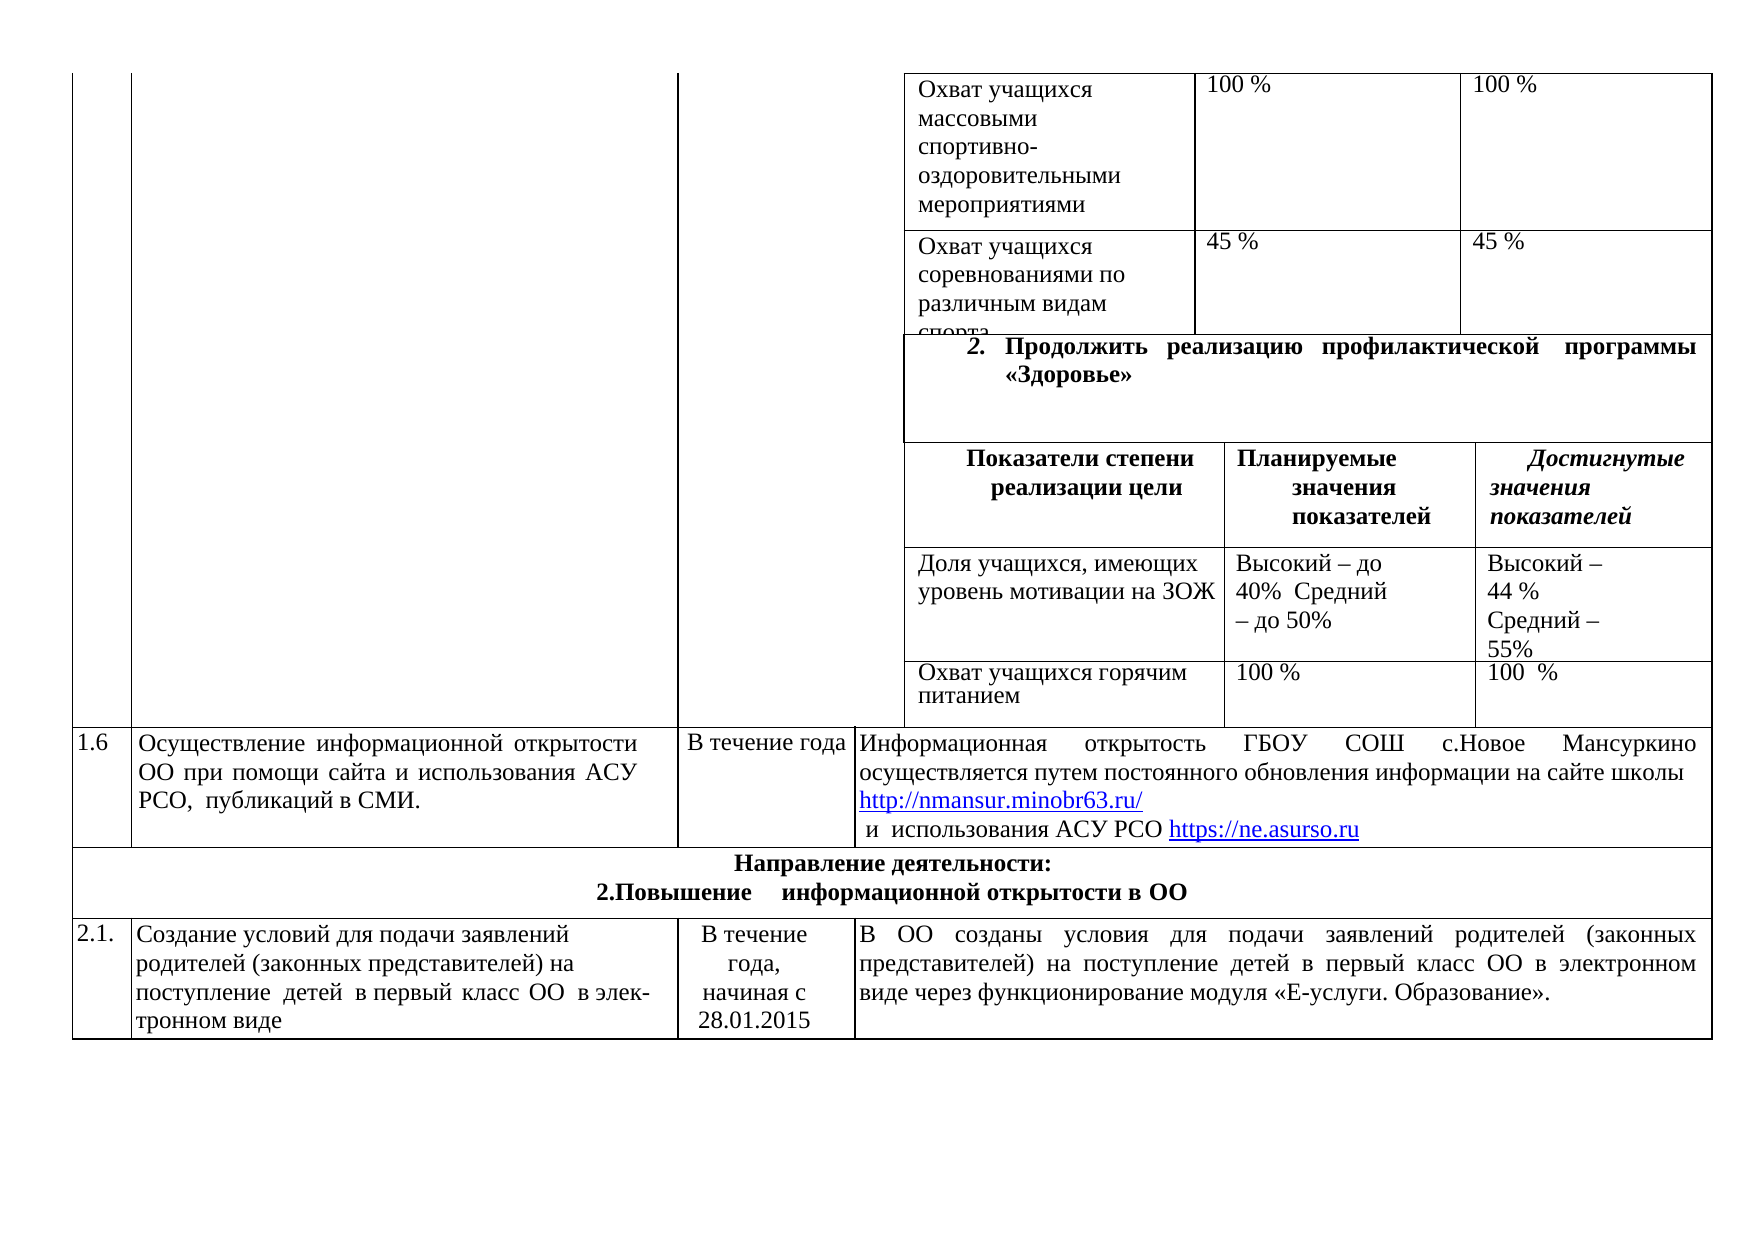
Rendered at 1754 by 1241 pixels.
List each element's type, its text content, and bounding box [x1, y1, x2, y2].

table_cell В течение года, начиная с 28.01.2015 [679, 919, 854, 1038]
table_cell 2. Продолжить реализацию профилактической программы «Здоровье» [905, 335, 1711, 442]
table_cell Планируемые значения показателей [1225, 443, 1475, 547]
table_cell Охват учащихся массовыми спортивно-оздоровительными мероприятиями [905, 74, 1194, 230]
table_cell Осуществление информационной открытости ОО при помощи сайта и использования АСУ РСО, публикаций в СМИ. [132, 728, 677, 847]
table_cell Информационная открытость ГБОУ СОШ с.Новое Мансуркино осуществляется путем постоянного обновления информации на сайте школы http://nmansur.minobr63.ru/ и использования АСУ РСО https://ne.asurso.ru [856, 728, 1711, 847]
table_cell Направление деятельности: 2.Повышение информационной открытости в ОО [73, 848, 1711, 917]
table_cell 45 % [1461, 231, 1711, 334]
table_cell 45 % [1196, 231, 1460, 334]
table_cell Высокий – до 40% Средний – до 50% [1225, 548, 1475, 661]
table_cell Создание условий для подачи заявлений родителей (законных представителей) на поступление детей в первый класс ОО в элек- тронном виде [132, 919, 677, 1038]
table_cell 100 % [1225, 662, 1475, 726]
table_cell 100 % [1461, 74, 1711, 230]
table_cell В течение года [679, 728, 854, 847]
table_cell Охват учащихся соревнованиями по различным видам спорта [905, 231, 1194, 334]
table_cell Доля учащихся, имеющих уровень мотивации на ЗОЖ [905, 548, 1224, 661]
table_cell 100 % [1476, 662, 1711, 726]
table_cell 2.1. [73, 919, 131, 1038]
table_cell Охват учащихся горячим питанием [905, 662, 1224, 726]
table_cell Высокий – 44 % Средний – 55% [1476, 548, 1711, 661]
table_cell Достигнутые значения показателей [1476, 443, 1711, 547]
table_cell 1.6 [73, 728, 131, 847]
table_cell Показатели степени реализации цели [905, 443, 1224, 547]
table_cell 100 % [1196, 74, 1460, 230]
table_cell В ОО созданы условия для подачи заявлений родителей (законных представителей) на поступление детей в первый класс ОО в электронном виде через функционирование модуля «Е-услуги. Образование». [856, 919, 1711, 1038]
